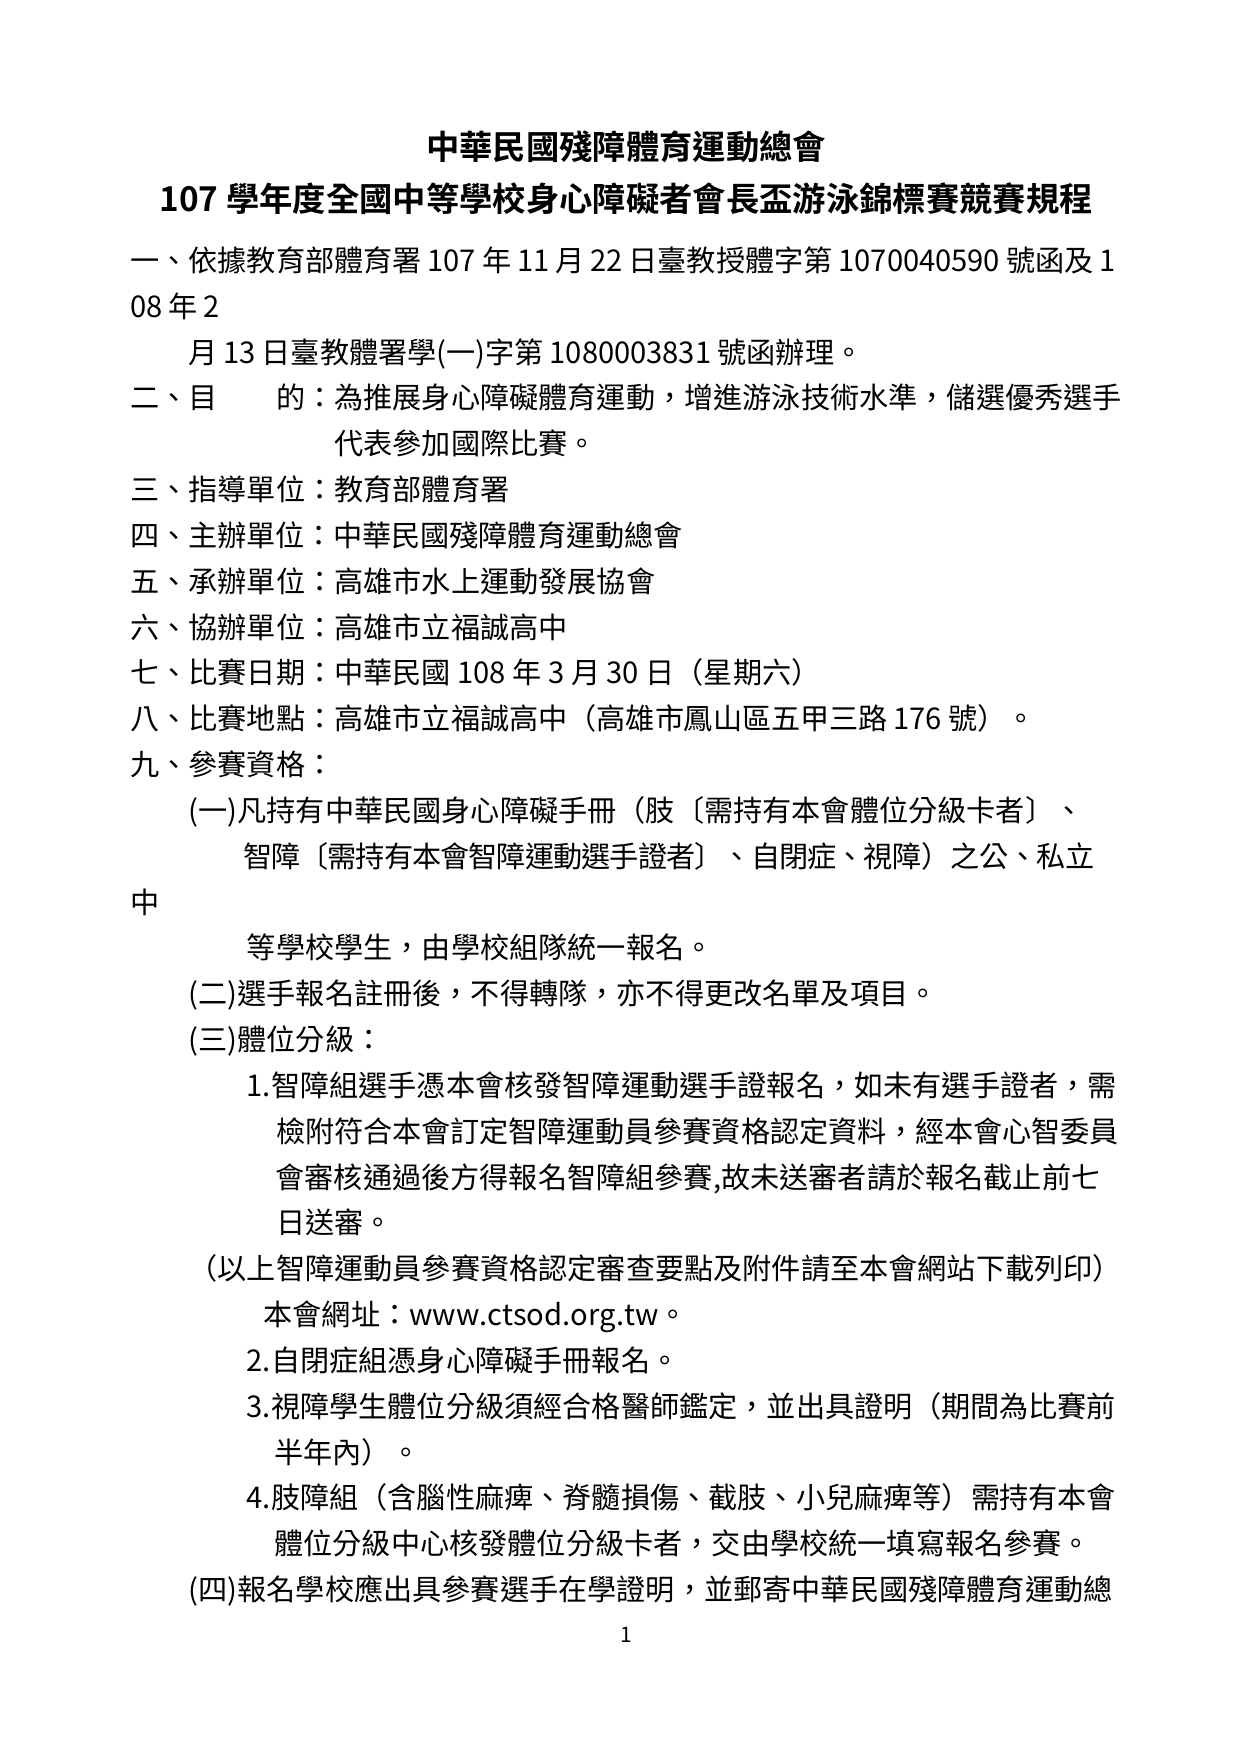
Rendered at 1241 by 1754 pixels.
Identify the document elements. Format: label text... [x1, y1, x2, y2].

text 體位分級中心核發體位分級卡者，交由學校統一填寫報名參賽。 [130, 1518, 1122, 1564]
text 二、目 的：為推展身心障礙體育運動，增進游泳技術水準，儲選優秀選手 [130, 372, 1122, 418]
text 三、指導單位：教育部體育署 [130, 464, 1122, 510]
text (三)體位分級： [130, 1014, 1122, 1060]
text 代表參加國際比賽。 [130, 418, 1122, 464]
text 四、主辦單位：中華民國殘障體育運動總會 [130, 510, 1122, 556]
subtitle 3.視障學生體位分級須經合格醫師鑑定，並出具證明（期間為比賽前 [130, 1381, 1122, 1426]
text 日送審。 [130, 1197, 1122, 1243]
text 八、比賽地點：高雄市立福誠高中（高雄市鳳山區五甲三路176 號）。 [130, 693, 1122, 739]
subtitle 2.自閉症組憑身心障礙手冊報名。 [130, 1335, 1122, 1381]
text 檢附符合本會訂定智障運動員參賽資格認定資料，經本會心智委員 [130, 1106, 1122, 1151]
text 月13日臺教體署學(一)字第1080003831號函辦理。 [130, 326, 1122, 372]
text (一)凡持有中華民國身心障礙手冊（肢〔需持有本會體位分級卡者〕、 [130, 785, 1122, 831]
text 1.智障組選手憑本會核發智障運動選手證報名，如未有選手證者，需 [130, 1060, 1122, 1106]
subtitle 半年內）。 [130, 1426, 1122, 1472]
text 九、參賽資格： [130, 739, 1122, 785]
subtitle 中華民國殘障體育運動總會 [130, 118, 1122, 170]
text (二)選手報名註冊後，不得轉隊，亦不得更改名單及項目。 [130, 968, 1122, 1014]
text 一、依據教育部體育署107年11月22日臺教授體字第1070040590號函及108年2 [130, 235, 1122, 326]
text 107 學年度全國中等學校身心障礙者會長盃游泳錦標賽競賽規程 [130, 170, 1122, 222]
text 會審核通過後方得報名智障組參賽,故未送審者請於報名截止前七 [130, 1151, 1122, 1197]
subtitle 本會網址：www.ctsod.org.tw。 [130, 1289, 1122, 1335]
text (四)報名學校應出具參賽選手在學證明，並郵寄中華民國殘障體育運動總 [130, 1564, 1122, 1610]
text 智障〔需持有本會智障運動選手證者〕、自閉症、視障）之公、私立中 [130, 831, 1122, 922]
text 六、協辦單位：高雄市立福誠高中 [130, 601, 1122, 647]
text 4.肢障組（含腦性麻痺、脊髓損傷、截肢、小兒麻痺等）需持有本會 [130, 1472, 1122, 1518]
text 等學校學生，由學校組隊統一報名。 [130, 922, 1122, 968]
text （以上智障運動員參賽資格認定審查要點及附件請至本會網站下載列印） [130, 1243, 1122, 1289]
text 五、承辦單位：高雄市水上運動發展協會 [130, 556, 1122, 601]
text 七、比賽日期：中華民國 108 年 3 月 30 日（星期六） [130, 647, 1122, 693]
